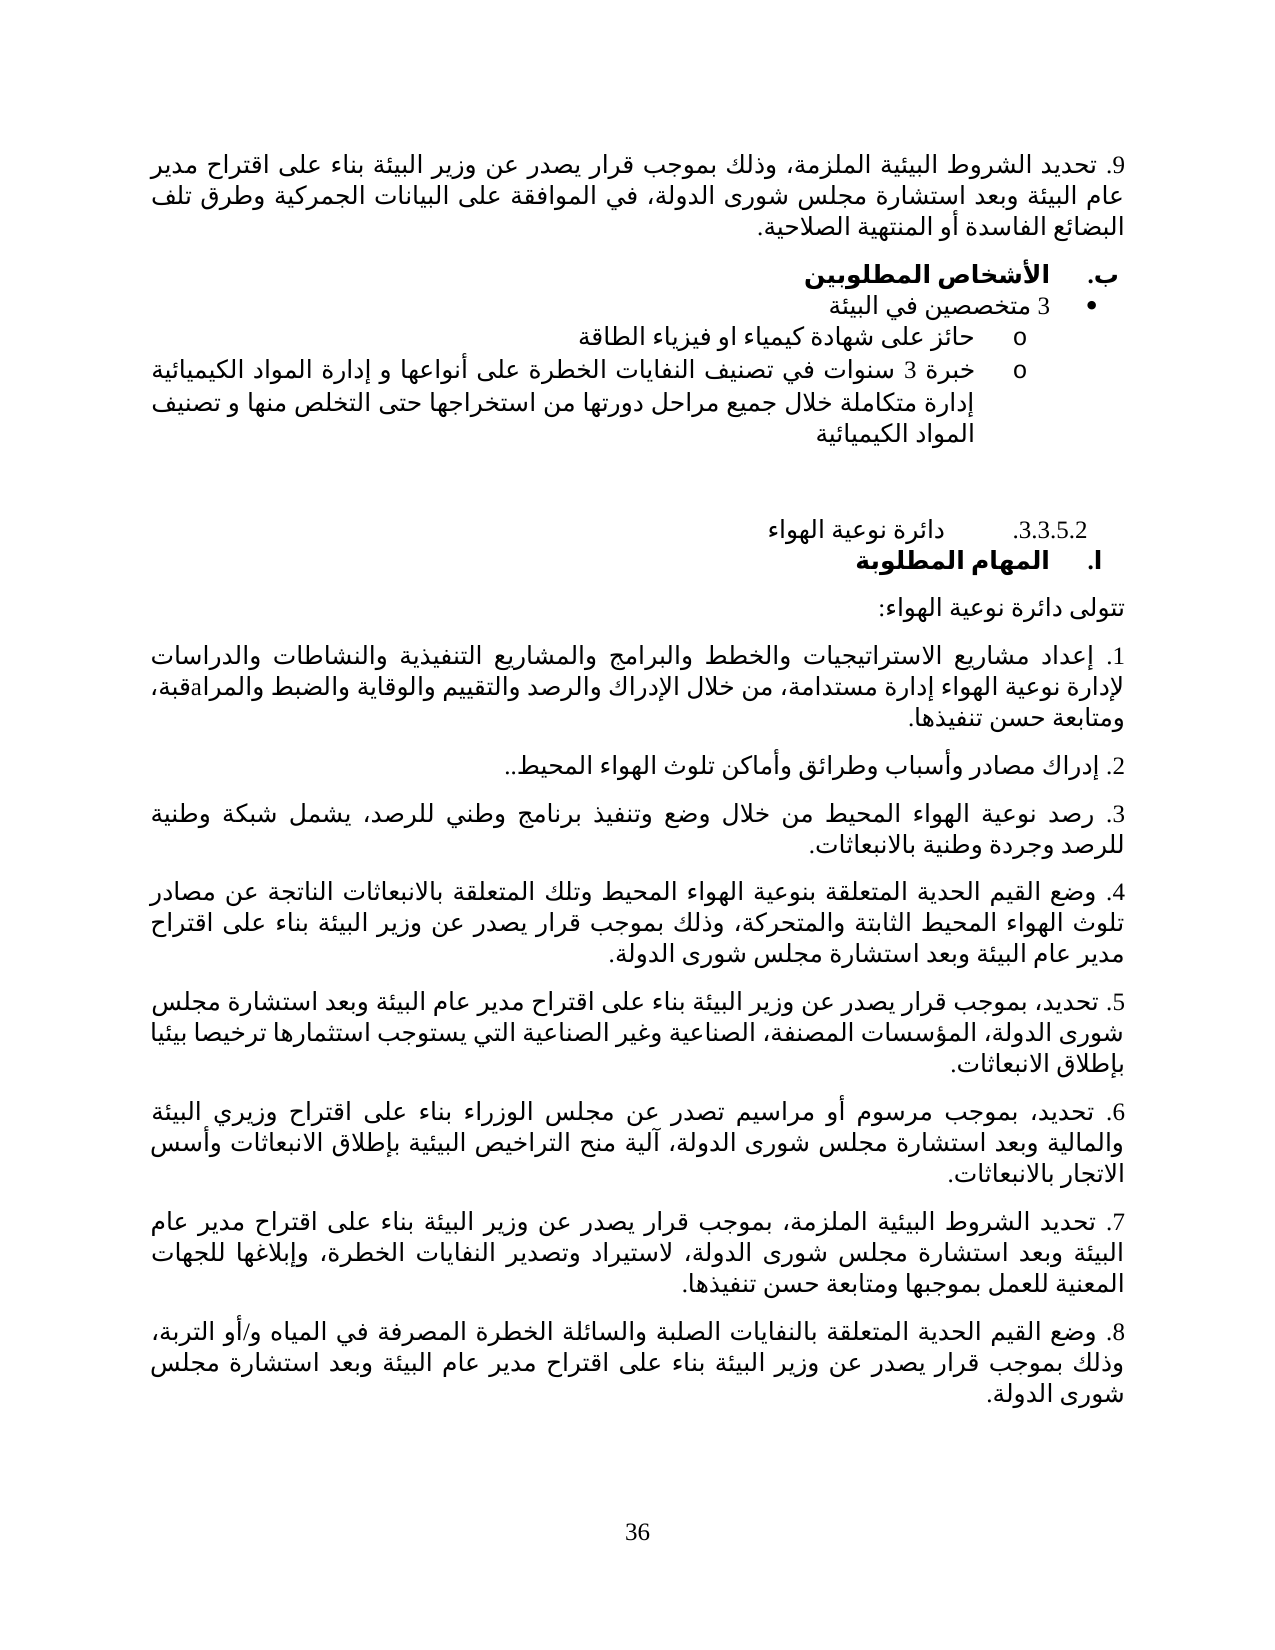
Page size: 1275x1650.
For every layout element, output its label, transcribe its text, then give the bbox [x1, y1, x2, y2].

list خبرة 3 سنوات في تصنيف النفايات الخطرة على أنواعها و إدارة المواد الكيميائية إدارة متكاملة خلال جميع مراحل دورتها من استخراجها حتى التخلص منها و تصنيف المواد الكيميائية [150, 355, 1012, 448]
list حائز على شهادة كيمياء او فيزياء الطاقة [150, 322, 1012, 353]
text 4. وضع القيم الحدية المتعلقة بنوعية الهواء المحيط وتلك المتعلقة بالانبعاثات الناتجة عن مصادر تلوث الهواء المحيط الثابتة والمتحركة، وذلك بموجب قرار يصدر عن وزير البيئة بناء على اقتراح مدير عام البيئة وبعد استشارة مجلس شورى الدولة. [150, 877, 1125, 968]
list المهام المطلوبة [150, 546, 1087, 574]
text 8. وضع القيم الحدية المتعلقة بالنفايات الصلبة والسائلة الخطرة المصرفة في المياه و/أو التربة، وذلك بموجب قرار يصدر عن وزير البيئة بناء على اقتراح مدير عام البيئة وبعد استشارة مجلس شورى الدولة. [150, 1317, 1125, 1407]
text 6. تحديد، بموجب مرسوم أو مراسيم تصدر عن مجلس الوزراء بناء على اقتراح وزيري البيئة والمالية وبعد استشارة مجلس شورى الدولة، آلية منح التراخيص البيئية بإطلاق الانبعاثات وأسس الاتجار بالانبعاثات. [150, 1097, 1125, 1188]
list 3 متخصصين في البيئة [150, 291, 1087, 319]
text 7. تحديد الشروط البيئية الملزمة، بموجب قرار يصدر عن وزير البيئة بناء على اقتراح مدير عام البيئة وبعد استشارة مجلس شورى الدولة، لاستيراد وتصدير النفايات الخطرة، وإبلاغها للجهات المعنية للعمل بموجبها ومتابعة حسن تنفيذها. [150, 1207, 1125, 1298]
list الأشخاص المطلوبين [150, 260, 1087, 288]
text 9. تحديد الشروط البيئية الملزمة، وذلك بموجب قرار يصدر عن وزير البيئة بناء على اقتراح مدير عام البيئة وبعد استشارة مجلس شورى الدولة، في الموافقة على البيانات الجمركية وطرق تلف البضائع الفاسدة أو المنتهية الصلاحية. [150, 150, 1125, 241]
text 5. تحديد، بموجب قرار يصدر عن وزير البيئة بناء على اقتراح مدير عام البيئة وبعد استشارة مجلس شورى الدولة، المؤسسات المصنفة، الصناعية وغير الصناعية التي يستوجب استثمارها ترخيصا بيئيا بإطلاق الانبعاثات. [150, 987, 1125, 1078]
text تتولى دائرة نوعية الهواء: [150, 593, 1125, 622]
text 3. رصد نوعية الهواء المحيط من خلال وضع وتنفيذ برنامج وطني للرصد، يشمل شبكة وطنية للرصد وجردة وطنية بالانبعاثات. [150, 799, 1125, 858]
list دائرة نوعية الهواء [150, 515, 1012, 543]
text 1. إعداد مشاريع الاستراتيجيات والخطط والبرامج والمشاريع التنفيذية والنشاطات والدراسات لإدارة نوعية الهواء إدارة مستدامة، من خلال الإدراك والرصد والتقييم والوقاية والضبط والمراaقبة، ومتابعة حسن تنفيذها. [150, 641, 1125, 732]
text 2. إدراك مصادر وأسباب وطرائق وأماكن تلوث الهواء المحيط.. [150, 751, 1125, 780]
